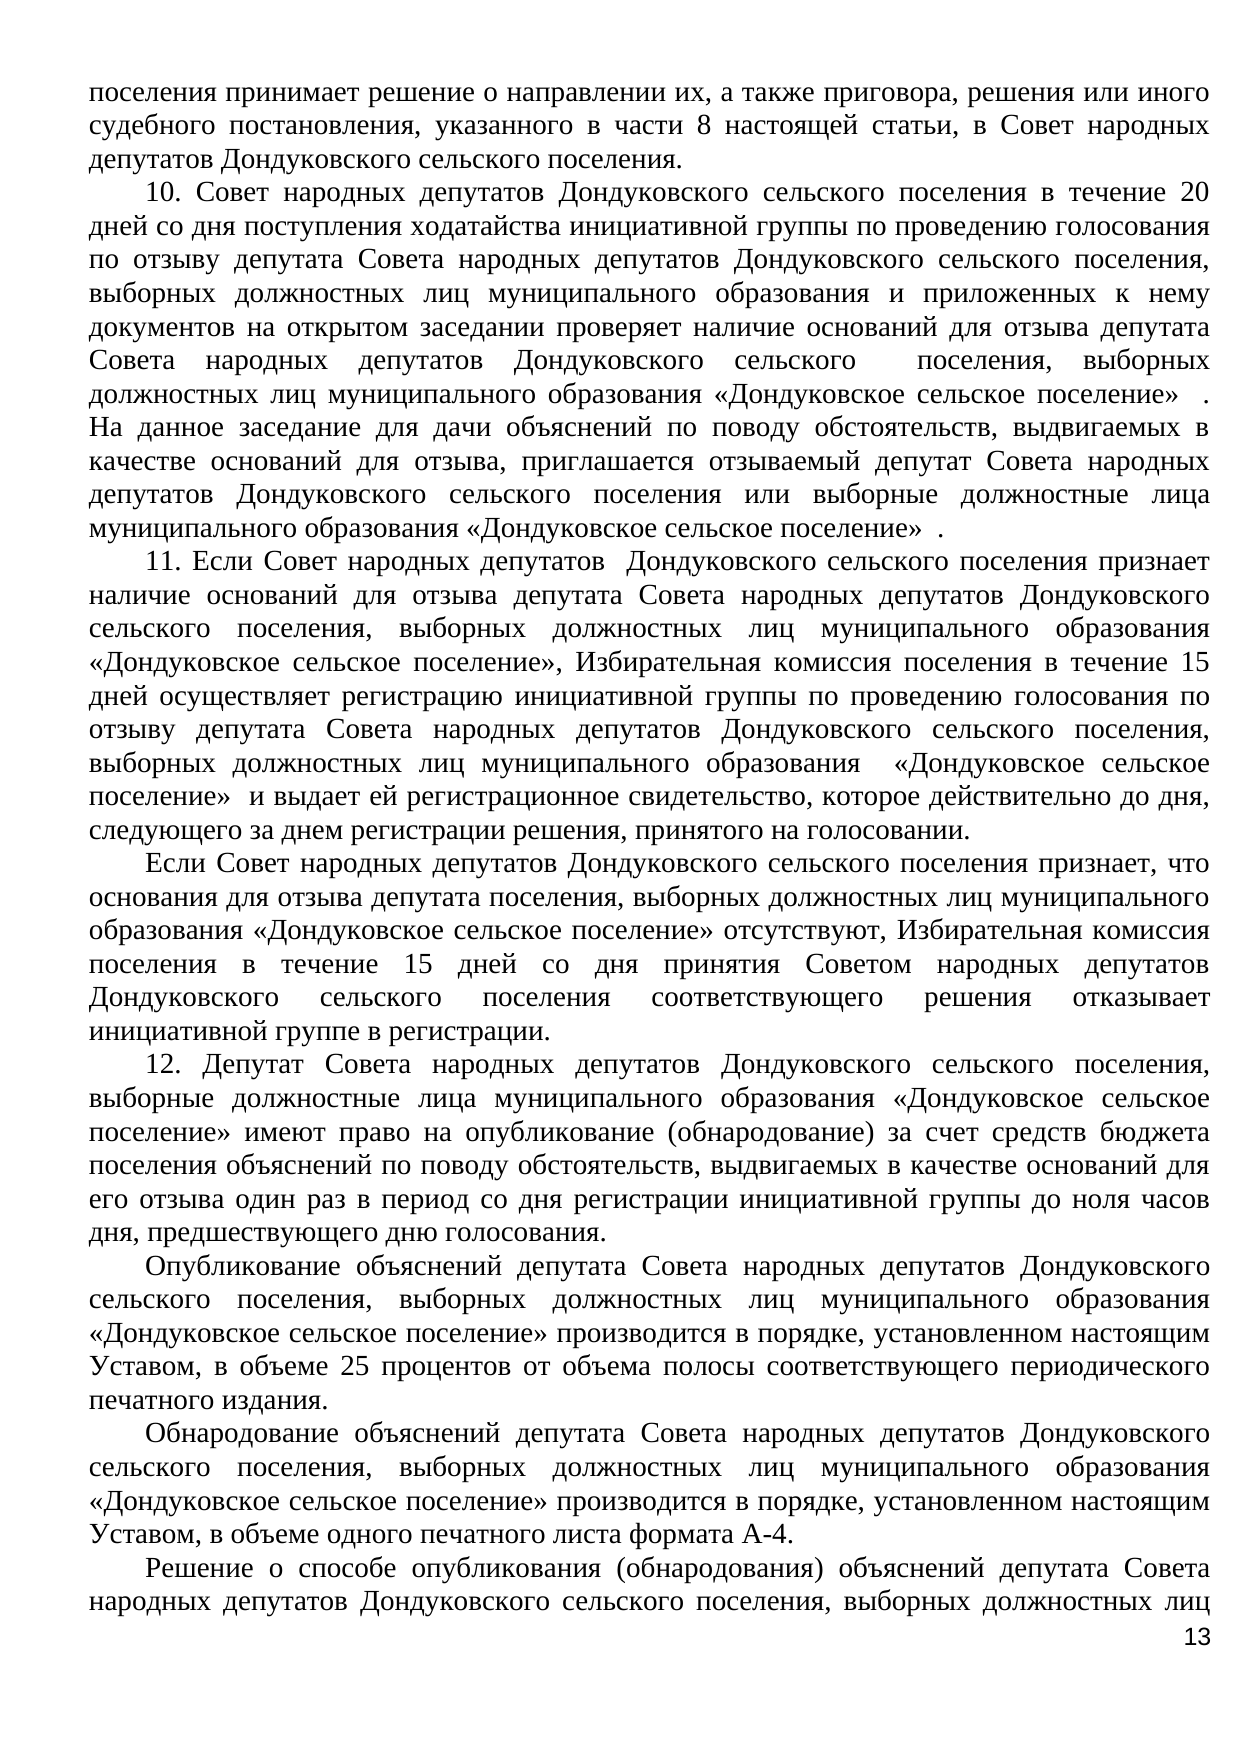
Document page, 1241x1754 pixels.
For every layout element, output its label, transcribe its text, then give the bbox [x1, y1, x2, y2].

text 11. Если Совет народных депутатов Дондуковского сельского поселения признает наличие оснований для отзыва депутата Совета народных депутатов Дондуковского сельского поселения, выборных должностных лиц муниципального образования «Дондуковское сельское поселение», Избирательная комиссия поселения в течение 15 дней осуществляет регистрацию инициативной группы по проведению голосования по отзыву депутата Совета народных депутатов Дондуковского сельского поселения, выборных должностных лиц муниципального образования «Дондуковское сельское поселение» и выдает ей регистрационное свидетельство, которое действительно до дня, следующего за днем регистрации решения, принятого на голосовании. [89, 543, 1211, 845]
text Обнародование объяснений депутата Совета народных депутатов Дондуковского сельского поселения, выборных должностных лиц муниципального образования «Дондуковское сельское поселение» производится в порядке, установленном настоящим Уставом, в объеме одного печатного листа формата А-4. [89, 1416, 1211, 1550]
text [89, 1550, 1211, 1617]
text Опубликование объяснений депутата Совета народных депутатов Дондуковского сельского поселения, выборных должностных лиц муниципального образования «Дондуковское сельское поселение» производится в порядке, установленном настоящим Уставом, в объеме 25 процентов от объема полосы соответствующего периодического печатного издания. [89, 1248, 1211, 1416]
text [89, 74, 1211, 174]
text Если Совет народных депутатов Дондуковского сельского поселения признает, что основания для отзыва депутата поселения, выборных должностных лиц муниципального образования «Дондуковское сельское поселение» отсутствуют, Избирательная комиссия поселения в течение 15 дней со дня принятия Советом народных депутатов Дондуковского сельского поселения соответствующего решения отказывает инициативной группе в регистрации. [89, 845, 1211, 1047]
text 10. Совет народных депутатов Дондуковского сельского поселения в течение 20 дней со дня поступления ходатайства инициативной группы по проведению голосования по отзыву депутата Совета народных депутатов Дондуковского сельского поселения, выборных должностных лиц муниципального образования и приложенных к нему документов на открытом заседании проверяет наличие оснований для отзыва депутата Совета народных депутатов Дондуковского сельского поселения, выборных должностных лиц муниципального образования «Дондуковское сельское поселение» . На данное заседание для дачи объяснений по поводу обстоятельств, выдвигаемых в качестве оснований для отзыва, приглашается отзываемый депутат Совета народных депутатов Дондуковского сельского поселения или выборные должностные лица муниципального образования «Дондуковское сельское поселение» . [89, 174, 1211, 543]
text 12. Депутат Совета народных депутатов Дондуковского сельского поселения, выборные должностные лица муниципального образования «Дондуковское сельское поселение» имеют право на опубликование (обнародование) за счет средств бюджета поселения объяснений по поводу обстоятельств, выдвигаемых в качестве оснований для его отзыва один раз в период со дня регистрации инициативной группы до ноля часов дня, предшествующего дню голосования. [89, 1047, 1211, 1248]
